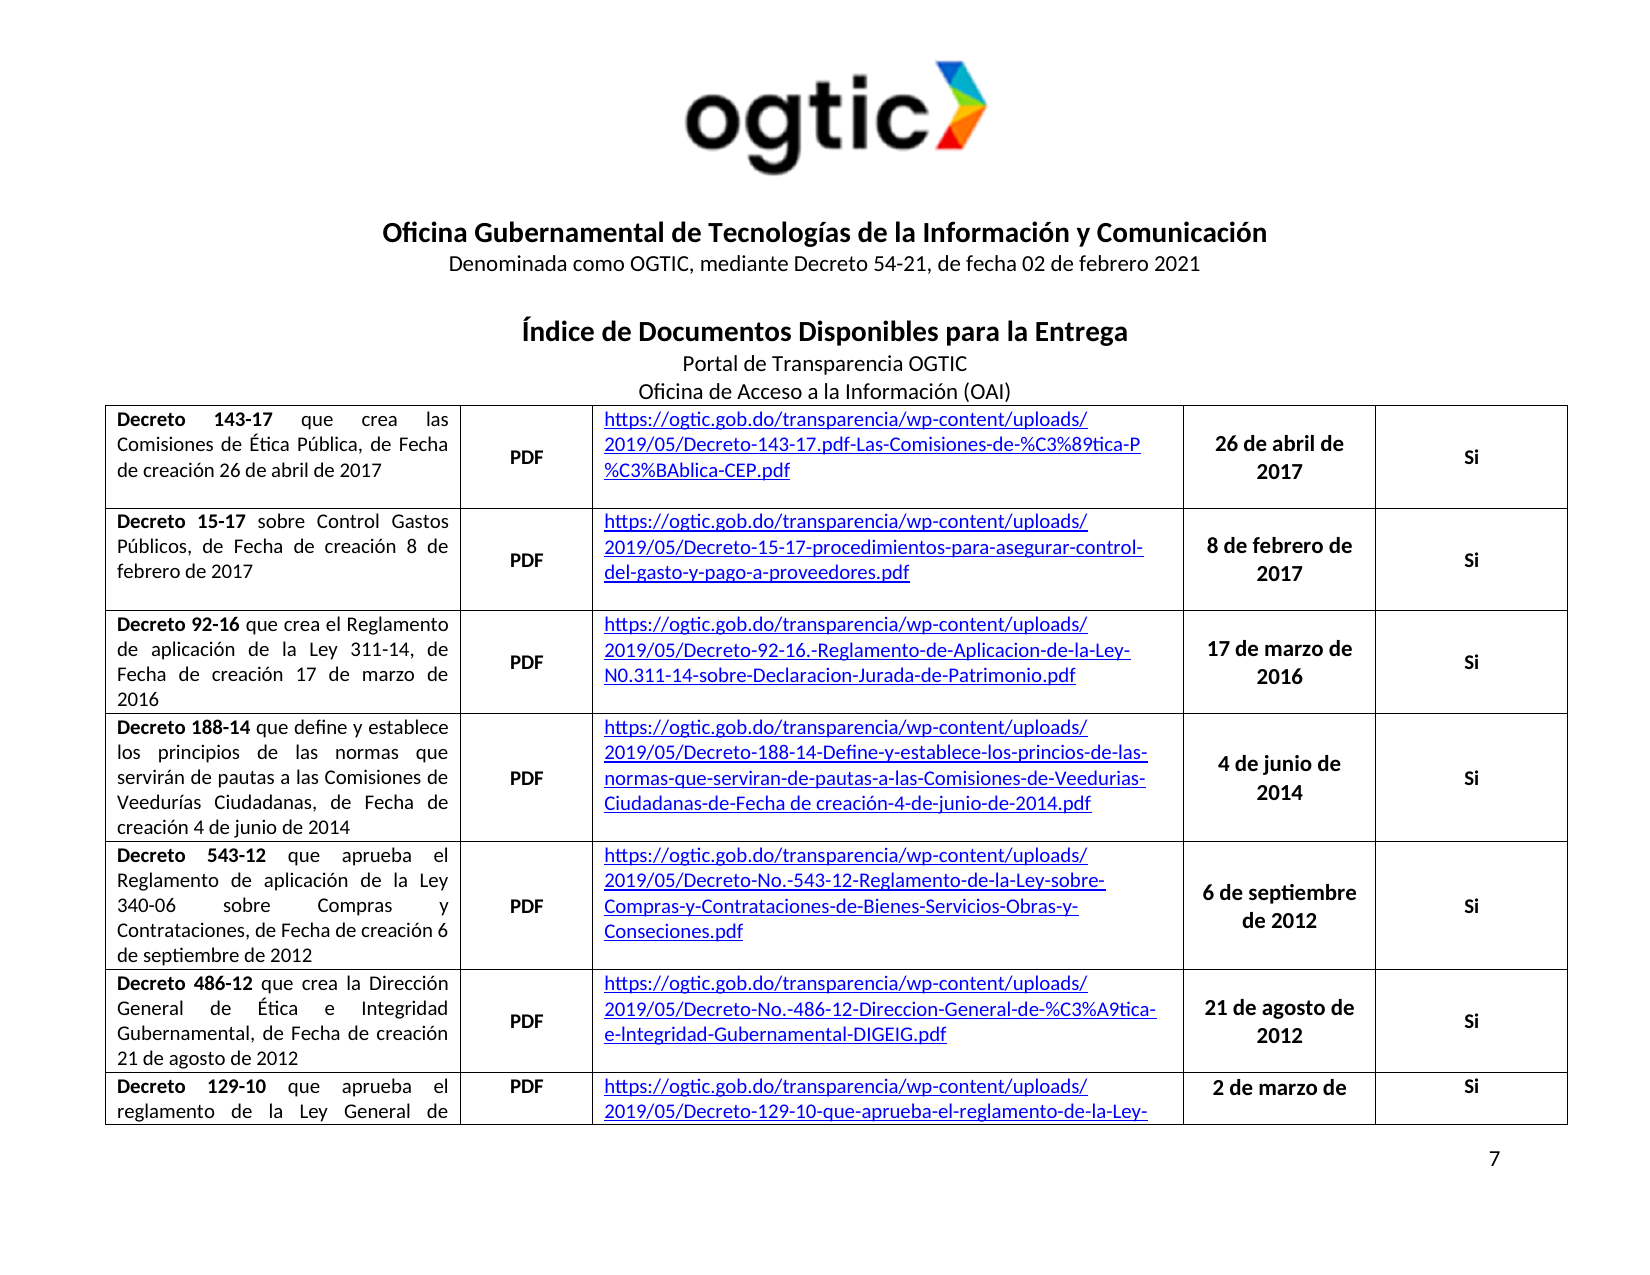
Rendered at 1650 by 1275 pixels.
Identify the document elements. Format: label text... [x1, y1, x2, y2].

table_cell PDF [461, 406, 592, 508]
table_cell https://ogtic.gob.do/transparencia/wp-content/uploads/2019/05/Decreto-129-10-que-aprueba-el-reglamento-de-la-Ley-General-de-Archivos-1.pdf [593, 1073, 1183, 1124]
table_cell Decreto 486-12 que crea la Dirección General de Ética e Integridad Gubernamental, de Fecha de creación 21 de agosto de 2012 [106, 970, 460, 1072]
picture [612, 29, 1038, 214]
table_cell Decreto 188-14 que define y establece los principios de las normas que servirán de pautas a las Comisiones de Veedurías Ciudadanas, de Fecha de creación 4 de junio de 2014 [106, 714, 460, 841]
table_cell Si [1376, 406, 1567, 508]
table_cell Decreto 92-16 que crea el Reglamento de aplicación de la Ley 311-14, de Fecha de creación 17 de marzo de 2016 [106, 611, 460, 713]
table_cell 21 de agosto de 2012 [1184, 970, 1375, 1072]
table_cell 4 de junio de 2014 [1184, 714, 1375, 841]
table_cell 17 de marzo de 2016 [1184, 611, 1375, 713]
table_cell Si [1376, 970, 1567, 1072]
table_cell https://ogtic.gob.do/transparencia/wp-content/uploads/2019/05/Decreto-92-16.-Reglamento-de-Aplicacion-de-la-Ley-N0.311-14-sobre-Declaracion-Jurada-de-Patrimonio.pdf [593, 611, 1183, 713]
table_cell 6 de septiembre de 2012 [1184, 842, 1375, 969]
table_cell https://ogtic.gob.do/transparencia/wp-content/uploads/2019/05/Decreto-143-17.pdf-Las-Comisiones-de-%C3%89tica-P%C3%BAblica-CEP.pdf [593, 406, 1183, 508]
table_cell Si [1376, 714, 1567, 841]
table_cell Si [1376, 842, 1567, 969]
table_cell Si [1376, 1073, 1567, 1124]
table_cell 8 de febrero de 2017 [1184, 509, 1375, 610]
table_cell Decreto 543-12 que aprueba el Reglamento de aplicación de la Ley 340-06 sobre Compras y Contrataciones, de Fecha de creación 6 de septiembre de 2012 [106, 842, 460, 969]
table_cell Decreto 143-17 que crea las Comisiones de Ética Pública, de Fecha de creación 26 de abril de 2017 [106, 406, 460, 508]
table_cell PDF [461, 842, 592, 969]
table_cell Decreto 129-10 que aprueba el reglamento de la Ley General de Archivos, de Fecha de creación 2 de marzo de 2010 [106, 1073, 460, 1124]
table_cell https://ogtic.gob.do/transparencia/wp-content/uploads/2019/05/Decreto-No.-543-12-Reglamento-de-la-Ley-sobre-Compras-y-Contrataciones-de-Bienes-Servicios-Obras-y-Conseciones.pdf [593, 842, 1183, 969]
table_cell Si [1376, 611, 1567, 713]
table_cell PDF [461, 1073, 592, 1124]
table_cell https://ogtic.gob.do/transparencia/wp-content/uploads/2019/05/Decreto-No.-486-12-Direccion-General-de-%C3%A9tica-e-lntegridad-Gubernamental-DIGEIG.pdf [593, 970, 1183, 1072]
table_cell PDF [461, 714, 592, 841]
table_cell Si [1376, 509, 1567, 610]
table_cell https://ogtic.gob.do/transparencia/wp-content/uploads/2019/05/Decreto-15-17-procedimientos-para-asegurar-control-del-gasto-y-pago-a-proveedores.pdf [593, 509, 1183, 610]
table_cell 26 de abril de 2017 [1184, 406, 1375, 508]
table_cell PDF [461, 509, 592, 610]
table_cell Decreto 15-17 sobre Control Gastos Públicos, de Fecha de creación 8 de febrero de 2017 [106, 509, 460, 610]
table_cell PDF [461, 970, 592, 1072]
table_cell PDF [461, 611, 592, 713]
table_cell 2 de marzo de 2010 [1184, 1073, 1375, 1124]
table_cell https://ogtic.gob.do/transparencia/wp-content/uploads/2019/05/Decreto-188-14-Define-y-establece-los-princios-de-las-normas-que-serviran-de-pautas-a-las-Comisiones-de-Veedurias-Ciudadanas-de-Fecha de creación-4-de-junio-de-2014.pdf [593, 714, 1183, 841]
